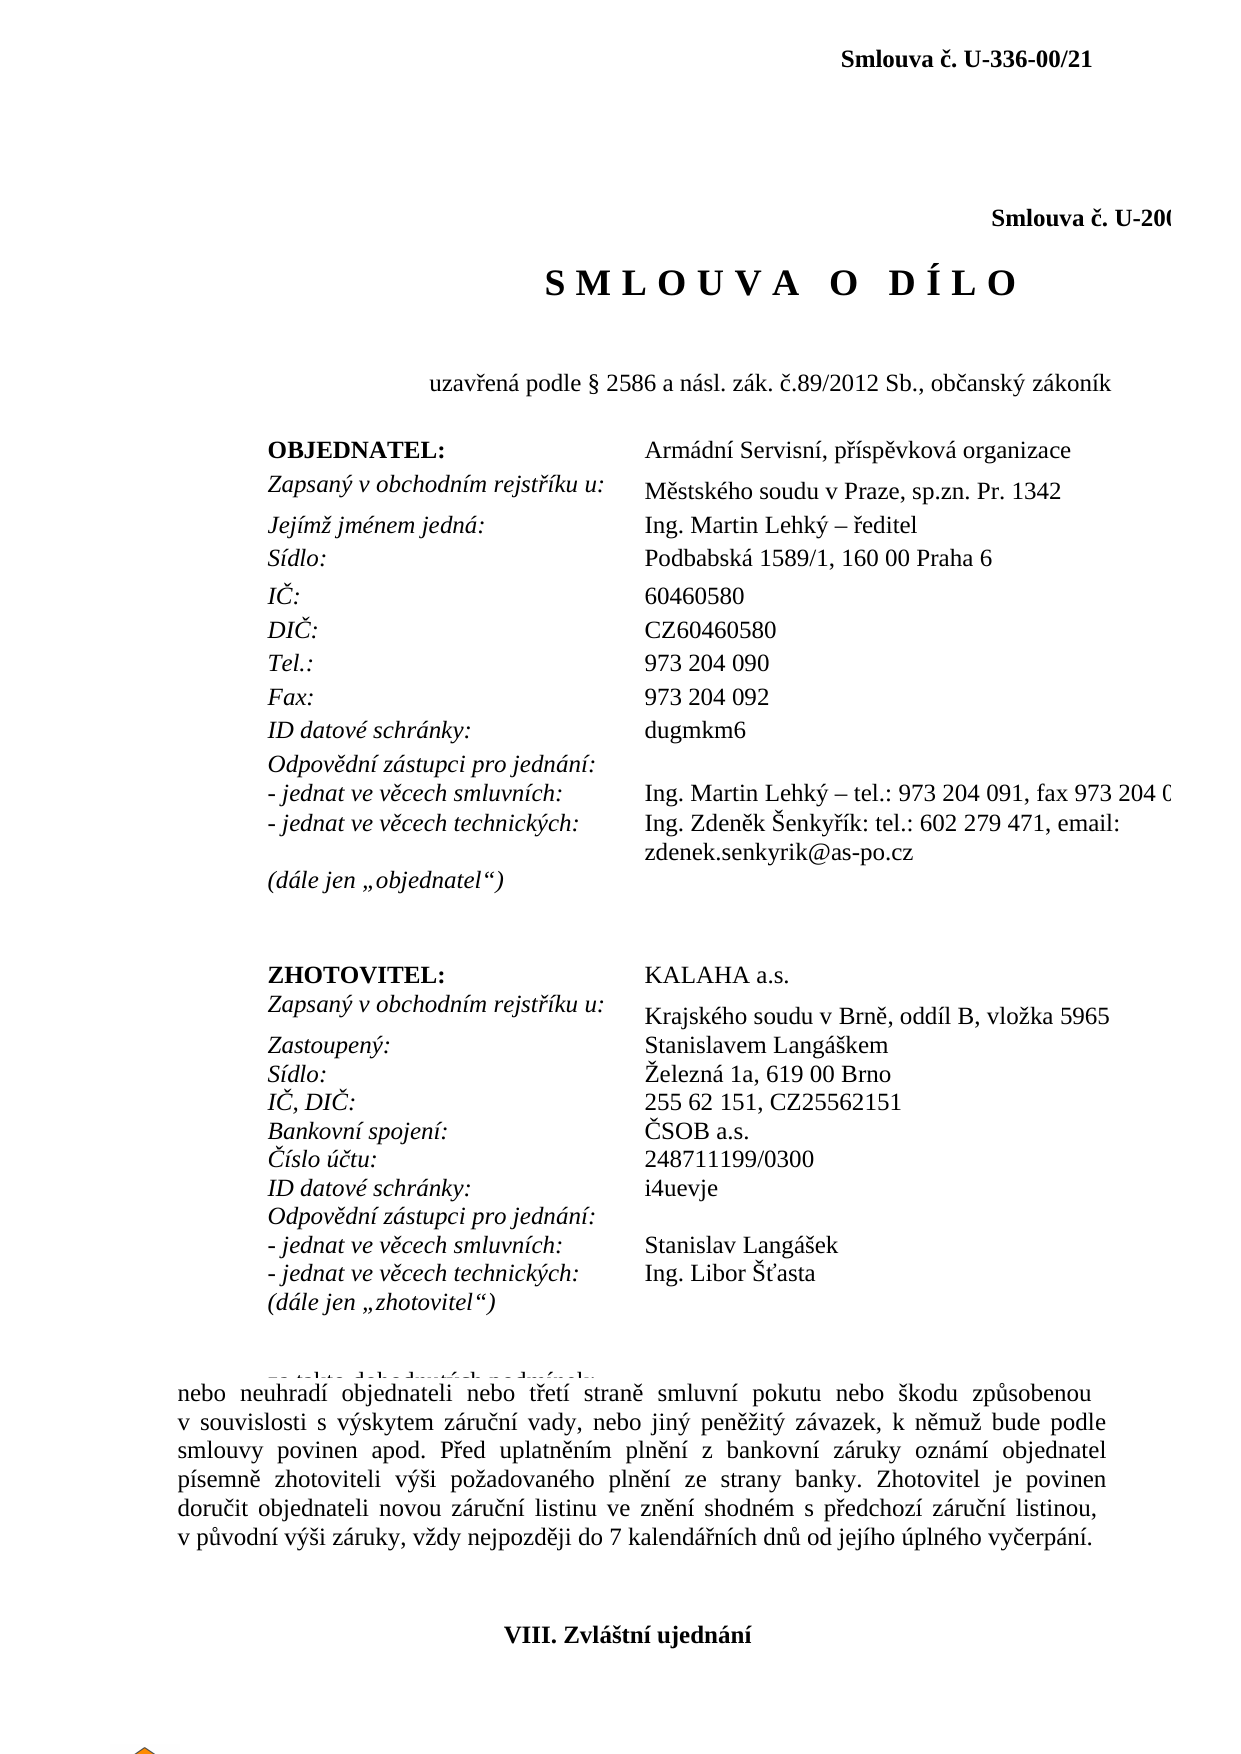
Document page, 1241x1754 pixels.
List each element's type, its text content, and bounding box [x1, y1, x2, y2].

picture [109, 1744, 180, 1754]
list Nejpozději ke dni dokončení díla dle této smlouvy, tj. ke dni předání díla zhotovitelem a převzetí díla objednatelem, předloží zhotovitel objednateli bankovní záruku za kvalitu díla ve výši 2 % z celkové ceny díla v Kč bez DPH dle čl. IV této smlouvy o dílo. Bankovní záruka bude v plné výši platná po celou dobu běhu záruční doby za dílo. Objednatel záruku uvolní po uplynutí její platnosti a na základě písemné žádosti zhotovitele. Právo z bankovní záruky za kvalitu díla je objednatel oprávněn uplatnit v případech, že zhotovitel nenastoupí v souladu s touto smlouvou k odstranění vady reklamované objednatelem v záruční době, neodstraní v souladu s touto smlouvou vadu reklamovanou objednatelem v záruční době nebo neuhradí objednateli nebo třetí straně smluvní pokutu nebo škodu způsobenou v souvislosti s výskytem záruční vady, nebo jiný peněžitý závazek, k němuž bude podle smlouvy povinen apod. Před uplatněním plnění z bankovní záruky oznámí objednatel písemně zhotoviteli výši požadovaného plnění ze strany banky. Zhotovitel je povinen doručit objednateli novou záruční listinu ve znění shodném s předchozí záruční listinou, v původní výši záruky, vždy nejpozději do 7 kalendářních dnů od jejího úplného vyčerpání. [148, 1378, 1107, 1551]
subtitle VIII. Zvláštní ujednání [148, 1621, 1107, 1649]
